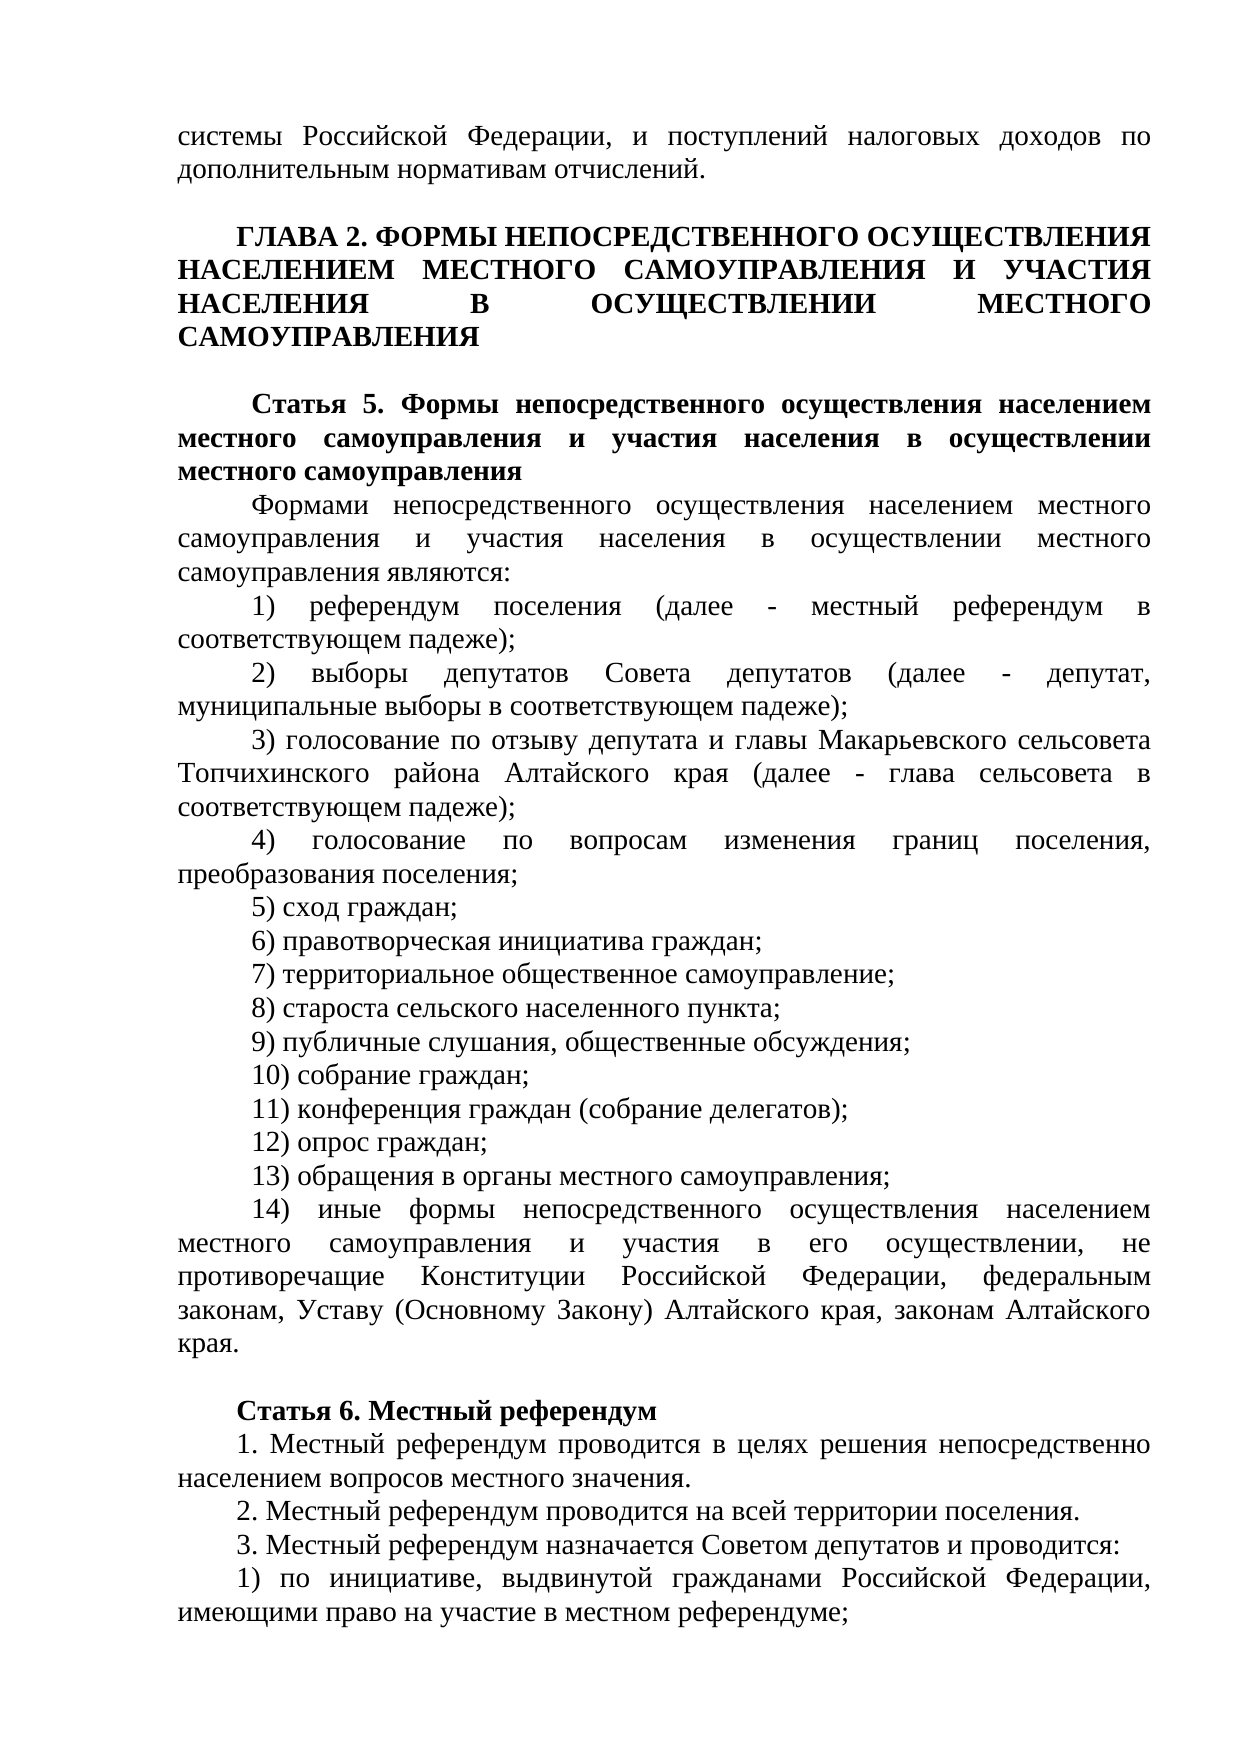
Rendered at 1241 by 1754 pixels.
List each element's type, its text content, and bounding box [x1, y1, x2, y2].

text 7) территориальное общественное самоуправление; [177, 957, 1152, 990]
text 1. Местный референдум проводится в целях решения непосредственно населением вопросов местного значения. [177, 1426, 1152, 1493]
text 3. Местный референдум назначается Советом депутатов и проводится: [177, 1527, 1152, 1560]
text 5) сход граждан; [177, 889, 1152, 923]
text 2. Местный референдум проводится на всей территории поселения. [177, 1493, 1152, 1527]
text 1) референдум поселения (далее - местный референдум в соответствующем падеже); [177, 588, 1152, 655]
text 4) голосование по вопросам изменения границ поселения, преобразования поселения; [177, 822, 1152, 889]
text ГЛАВА 2. ФОРМЫ НЕПОСРЕДСТВЕННОГО ОСУЩЕСТВЛЕНИЯ НАСЕЛЕНИЕМ МЕСТНОГО САМОУПРАВЛЕНИЯ И УЧАСТИЯ НАСЕЛЕНИЯ В ОСУЩЕСТВЛЕНИИ МЕСТНОГО САМОУПРАВЛЕНИЯ [177, 219, 1152, 353]
text 10) собрание граждан; [177, 1057, 1152, 1091]
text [177, 118, 1152, 185]
text 14) иные формы непосредственного осуществления населением местного самоуправления и участия в его осуществлении, не противоречащие Конституции Российской Федерации, федеральным законам, Уставу (Основному Закону) Алтайского края, законам Алтайского края. [177, 1191, 1152, 1359]
text 9) публичные слушания, общественные обсуждения; [177, 1024, 1152, 1057]
text 11) конференция граждан (собрание делегатов); [177, 1091, 1152, 1124]
text 12) опрос граждан; [177, 1124, 1152, 1158]
subtitle Статья 6. Местный референдум [177, 1393, 1152, 1426]
text 2) выборы депутатов Совета депутатов (далее - депутат, муниципальные выборы в соответствующем падеже); [177, 655, 1152, 722]
text 8) староста сельского населенного пункта; [177, 990, 1152, 1024]
text Формами непосредственного осуществления населением местного самоуправления и участия населения в осуществлении местного самоуправления являются: [177, 487, 1152, 588]
text 3) голосование по отзыву депутата и главы Макарьевского сельсовета Топчихинского района Алтайского края (далее - глава сельсовета в соответствующем падеже); [177, 722, 1152, 822]
text 1) по инициативе, выдвинутой гражданами Российской Федерации, имеющими право на участие в местном референдуме; [177, 1560, 1152, 1627]
text Статья 5. Формы непосредственного осуществления населением местного самоуправления и участия населения в осуществлении местного самоуправления [177, 386, 1152, 487]
text 6) правотворческая инициатива граждан; [177, 923, 1152, 957]
text 13) обращения в органы местного самоуправления; [177, 1158, 1152, 1191]
